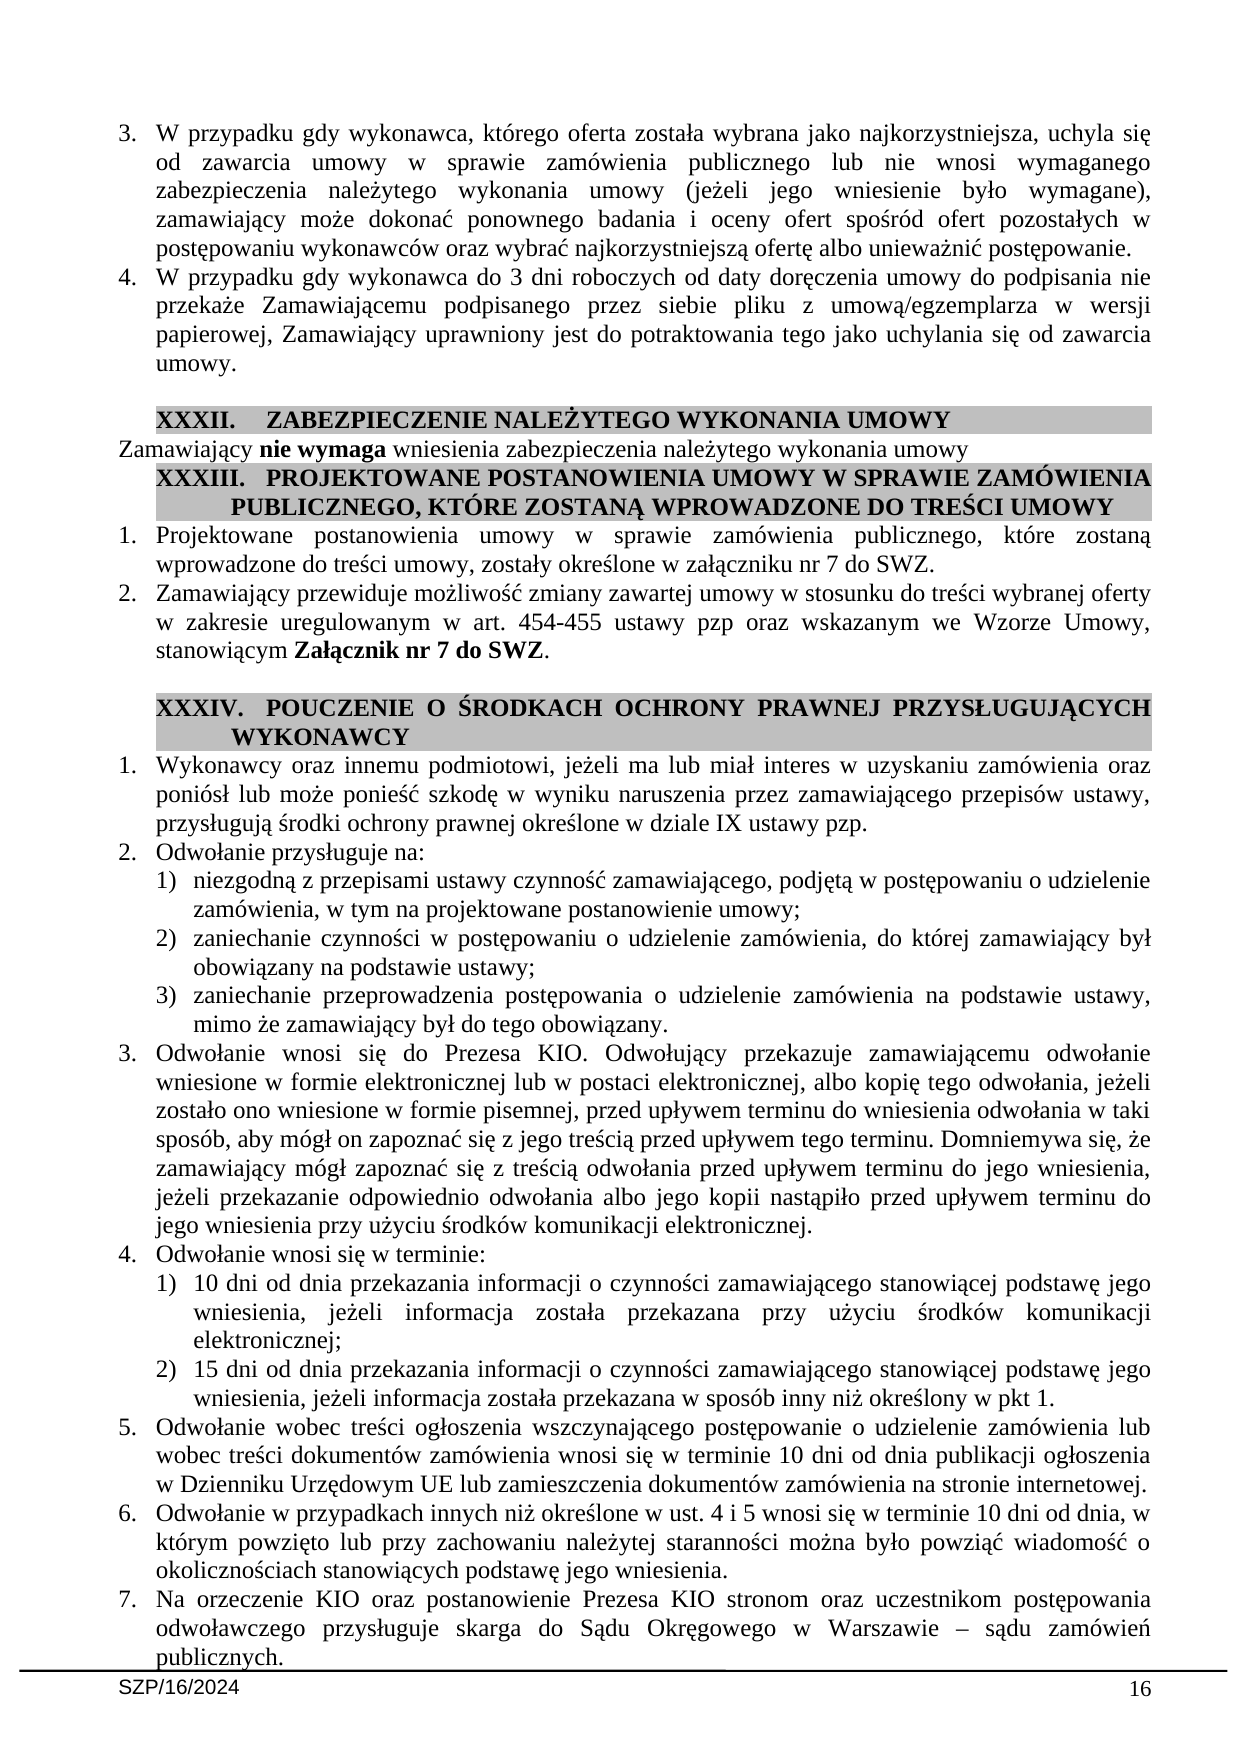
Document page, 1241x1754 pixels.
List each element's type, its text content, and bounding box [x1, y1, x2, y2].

list Odwołanie wnosi się w terminie: [118, 1239, 1152, 1268]
list Zamawiający przewiduje możliwość zmiany zawartej umowy w stosunku do treści wybranej oferty w zakresie uregulowanym w art. 454-455 ustawy pzp oraz wskazanym we Wzorze Umowy, stanowiącym Załącznik nr 7 do SWZ. [118, 578, 1152, 664]
list Odwołanie przysługuje na: [118, 837, 1152, 866]
list Odwołanie wnosi się do Prezesa KIO. Odwołujący przekazuje zamawiającemu odwołanie wniesione w formie elektronicznej lub w postaci elektronicznej, albo kopię tego odwołania, jeżeli zostało ono wniesione w formie pisemnej, przed upływem terminu do wniesienia odwołania w taki sposób, aby mógł on zapoznać się z jego treścią przed upływem tego terminu. Domniemywa się, że zamawiający mógł zapoznać się z treścią odwołania przed upływem terminu do jego wniesienia, jeżeli przekazanie odpowiednio odwołania albo jego kopii nastąpiło przed upływem terminu do jego wniesienia przy użyciu środków komunikacji elektronicznej. [118, 1038, 1152, 1239]
list 15 dni od dnia przekazania informacji o czynności zamawiającego stanowiącej podstawę jego wniesienia, jeżeli informacja została przekazana w sposób inny niż określony w pkt 1. [156, 1354, 1152, 1412]
text Zamawiający nie wymaga wniesienia zabezpieczenia należytego wykonania umowy [118, 434, 1152, 463]
list PROJEKTOWANE POSTANOWIENIA UMOWY W SPRAWIE ZAMÓWIENIA PUBLICZNEGO, KTÓRE ZOSTANĄ WPROWADZONE DO TREŚCI UMOWY [156, 463, 1152, 521]
list Projektowane postanowienia umowy w sprawie zamówienia publicznego, które zostaną wprowadzone do treści umowy, zostały określone w załączniku nr 7 do SWZ. [118, 521, 1152, 578]
list niezgodną z przepisami ustawy czynność zamawiającego, podjętą w postępowaniu o udzielenie zamówienia, w tym na projektowane postanowienie umowy; [156, 866, 1152, 923]
list 10 dni od dnia przekazania informacji o czynności zamawiającego stanowiącej podstawę jego wniesienia, jeżeli informacja została przekazana przy użyciu środków komunikacji elektronicznej; [156, 1268, 1152, 1354]
list POUCZENIE O ŚRODKACH OCHRONY PRAWNEJ PRZYSŁUGUJĄCYCH WYKONAWCY [156, 693, 1152, 751]
list Wykonawcy oraz innemu podmiotowi, jeżeli ma lub miał interes w uzyskaniu zamówienia oraz poniósł lub może ponieść szkodę w wyniku naruszenia przez zamawiającego przepisów ustawy, przysługują środki ochrony prawnej określone w dziale IX ustawy pzp. [118, 751, 1152, 837]
list zaniechanie czynności w postępowaniu o udzielenie zamówienia, do której zamawiający był obowiązany na podstawie ustawy; [156, 923, 1152, 981]
list Odwołanie wobec treści ogłoszenia wszczynającego postępowanie o udzielenie zamówienia lub wobec treści dokumentów zamówienia wnosi się w terminie 10 dni od dnia publikacji ogłoszenia w Dzienniku Urzędowym UE lub zamieszczenia dokumentów zamówienia na stronie internetowej. [118, 1412, 1152, 1498]
list Na orzeczenie KIO oraz postanowienie Prezesa KIO stronom oraz uczestnikom postępowania odwoławczego przysługuje skarga do Sądu Okręgowego w Warszawie – sądu zamówień publicznych. [118, 1584, 1152, 1671]
list W przypadku gdy wykonawca, którego oferta została wybrana jako najkorzystniejsza, uchyla się od zawarcia umowy w sprawie zamówienia publicznego lub nie wnosi wymaganego zabezpieczenia należytego wykonania umowy (jeżeli jego wniesienie było wymagane), zamawiający może dokonać ponownego badania i oceny ofert spośród ofert pozostałych w postępowaniu wykonawców oraz wybrać najkorzystniejszą ofertę albo unieważnić postępowanie. [118, 118, 1152, 262]
list ZABEZPIECZENIE NALEŻYTEGO WYKONANIA UMOWY [156, 406, 1152, 434]
list zaniechanie przeprowadzenia postępowania o udzielenie zamówienia na podstawie ustawy, mimo że zamawiający był do tego obowiązany. [156, 981, 1152, 1038]
list Odwołanie w przypadkach innych niż określone w ust. 4 i 5 wnosi się w terminie 10 dni od dnia, w którym powzięto lub przy zachowaniu należytej staranności można było powziąć wiadomość o okolicznościach stanowiących podstawę jego wniesienia. [118, 1498, 1152, 1584]
list W przypadku gdy wykonawca do 3 dni roboczych od daty doręczenia umowy do podpisania nie przekaże Zamawiającemu podpisanego przez siebie pliku z umową/egzemplarza w wersji papierowej, Zamawiający uprawniony jest do potraktowania tego jako uchylania się od zawarcia umowy. [118, 262, 1152, 377]
